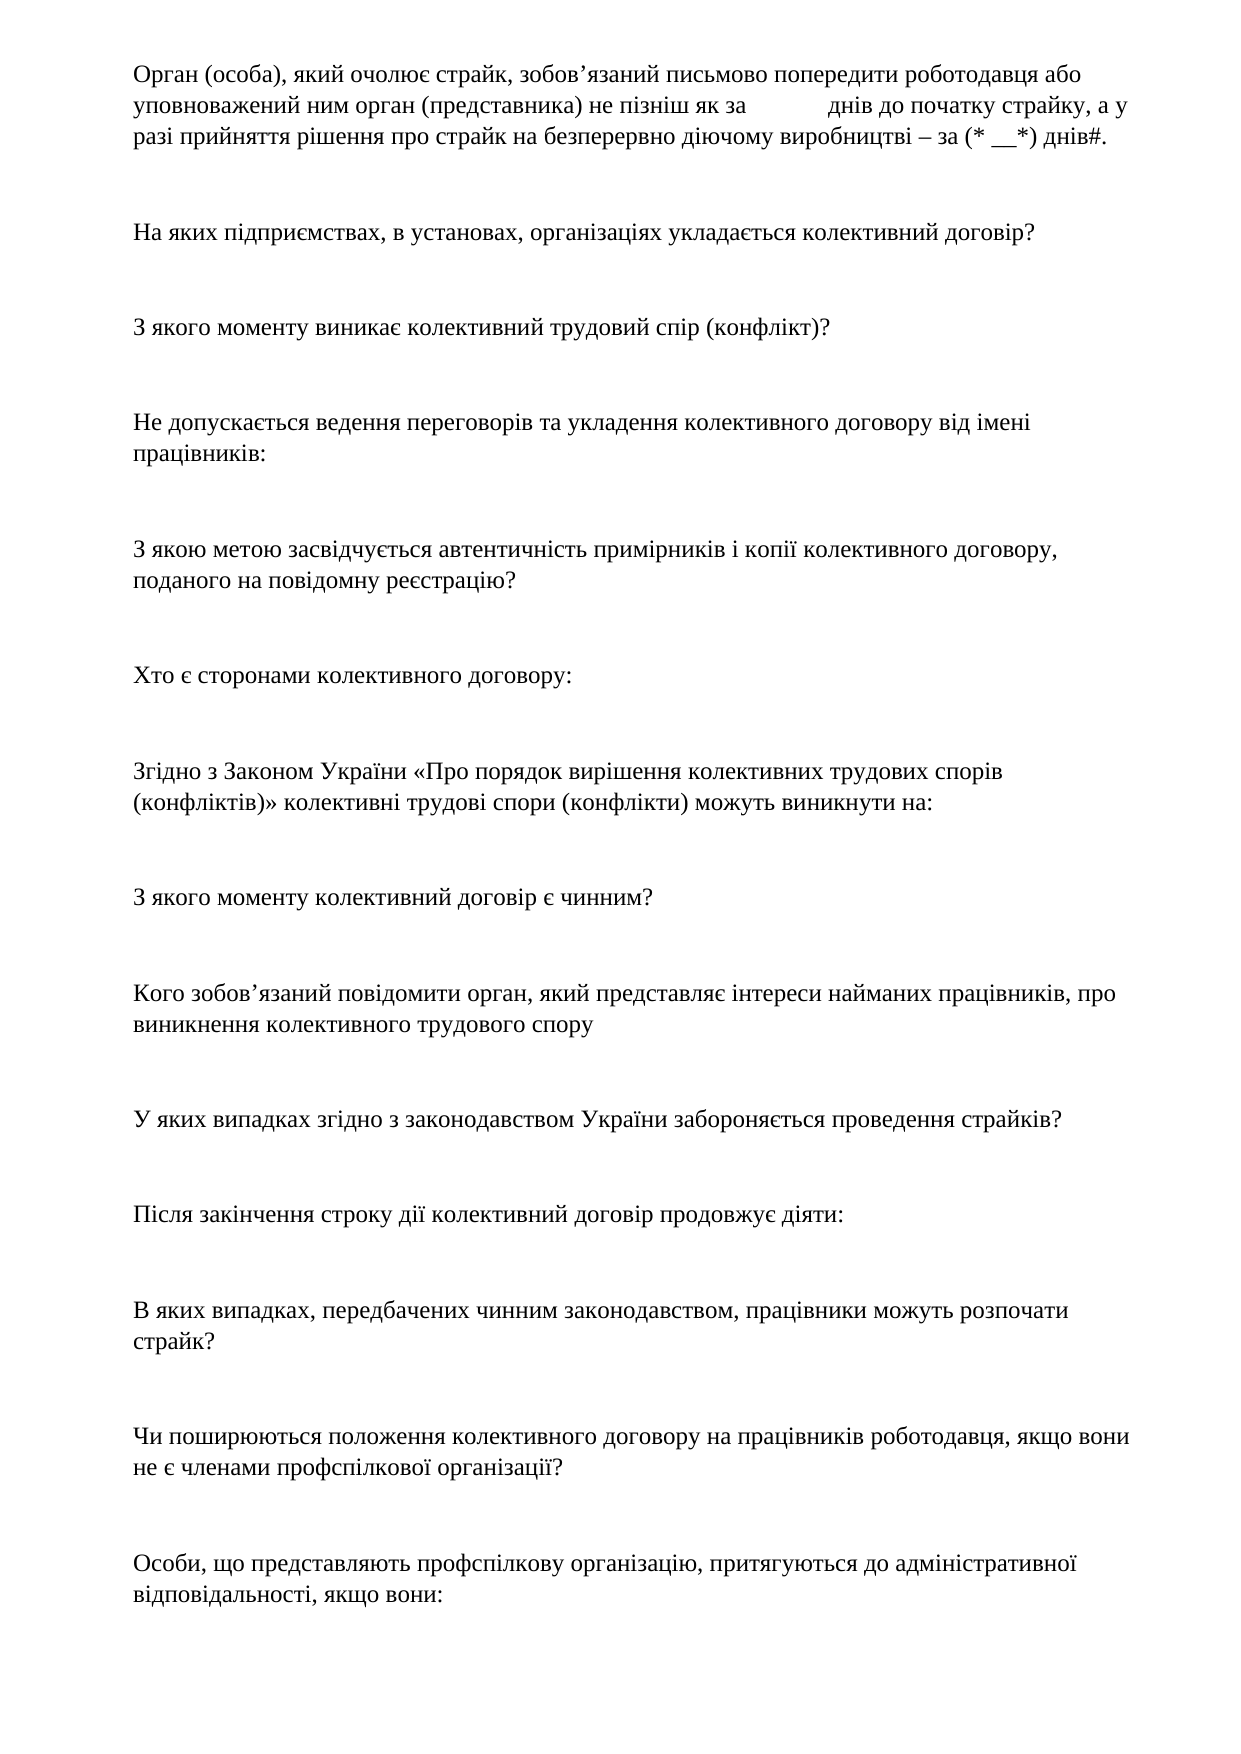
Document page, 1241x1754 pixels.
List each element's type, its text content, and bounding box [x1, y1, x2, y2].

text З якого моменту виникає колективний трудовий спір (конфлікт)? [133, 312, 1152, 341]
text Після закінчення строку дії колективний договір продовжує діяти: [133, 1199, 1152, 1228]
text Кого зобов’язаний повідомити орган, який представляє інтереси найманих працівників, про виникнення колективного трудового спору [133, 978, 1152, 1037]
text Не допускається ведення переговорів та укладення колективного договору від імені працівників: [133, 407, 1152, 467]
text З якого моменту колективний договір є чинним? [133, 882, 1152, 911]
text У яких випадках згідно з законодавством України забороняється проведення страйків? [133, 1104, 1152, 1133]
text Особи, що представляють профспілкову організацію, притягуються до адміністративної відповідальності, якщо вони: [133, 1548, 1152, 1608]
text На яких підприємствах, в установах, організаціях укладається колективний договір? [133, 217, 1152, 245]
text Хто є сторонами колективного договору: [133, 660, 1152, 689]
text В яких випадках, передбачених чинним законодавством, працівники можуть розпочати страйк? [133, 1295, 1152, 1355]
text З якою метою засвідчується автентичність примірників і копії колективного договору, поданого на повідомну реєстрацію? [133, 534, 1152, 594]
text Орган (особа), який очолює страйк, зобов’язаний письмово попередити роботодавця або уповноважений ним орган (представника) не пізніш як за днів до початку страйку, а у разі прийняття рішення про страйк на безперервно діючому виробництві – за (* __*) днів#. [133, 59, 1152, 150]
text Чи поширюються положення колективного договору на працівників роботодавця, якщо вони не є членами профспілкової організації? [133, 1421, 1152, 1481]
text Згідно з Законом України «Про порядок вирішення колективних трудових спорів (конфліктів)» колективні трудові спори (конфлікти) можуть виникнути на: [133, 756, 1152, 816]
